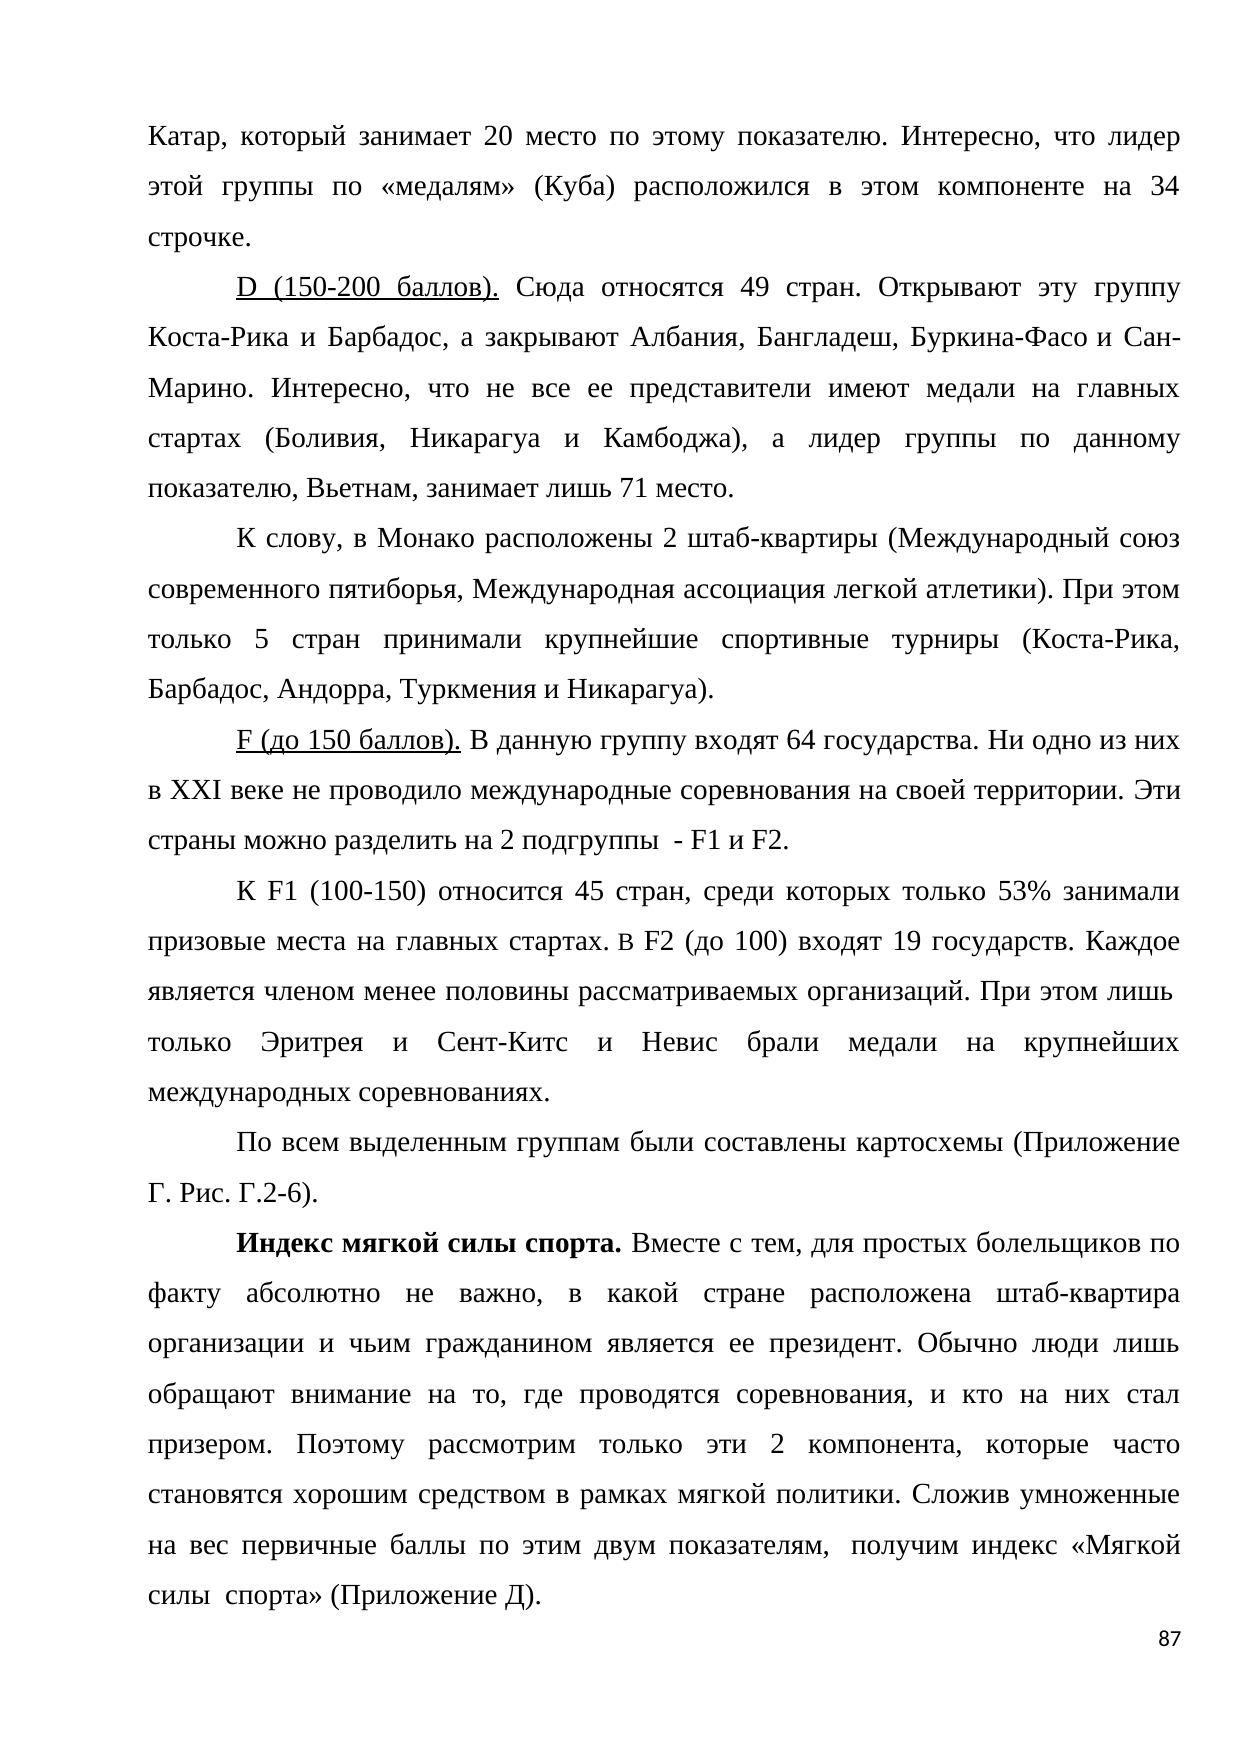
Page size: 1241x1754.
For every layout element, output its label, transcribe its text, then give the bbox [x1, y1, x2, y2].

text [148, 118, 1181, 252]
text К F1 (100-150) относится 45 стран, среди которых только 53% занимали призовые места на главных стартах. В F2 (до 100) входят 19 государств. Каждое является членом менее половины рассматриваемых организаций. При этом лишь только Эритрея и Сент-Китс и Невис брали медали на крупнейших международных соревнованиях. [148, 873, 1181, 1108]
text F (до 150 баллов). В данную группу входят 64 государства. Ни одно из них в XXI веке не проводило международные соревнования на своей территории. Эти страны можно разделить на 2 подгруппы - F1 и F2. [148, 722, 1181, 856]
text D (150-200 баллов). Сюда относятся 49 стран. Открывают эту группу Коста-Рика и Барбадос, а закрывают Албания, Бангладеш, Буркина-Фасо и Сан-Марино. Интересно, что не все ее представители имеют медали на главных стартах (Боливия, Никарагуа и Камбоджа), а лидер группы по данному показателю, Вьетнам, занимает лишь 71 место. [148, 269, 1181, 504]
text К слову, в Монако расположены 2 штаб-квартиры (Международный союз современного пятиборья, Международная ассоциация легкой атлетики). При этом только 5 стран принимали крупнейшие спортивные турниры (Коста-Рика, Барбадос, Андорра, Туркмения и Никарагуа). [148, 521, 1181, 705]
text Индекс мягкой силы спорта. Вместе с тем, для простых болельщиков по факту абсолютно не важно, в какой стране расположена штаб-квартира организации и чьим гражданином является ее президент. Обычно люди лишь обращают внимание на то, где проводятся соревнования, и кто на них стал призером. Поэтому рассмотрим только эти 2 компонента, которые часто становятся хорошим средством в рамках мягкой политики. Сложив умноженные на вес первичные баллы по этим двум показателям, получим индекс «Мягкой силы спорта» (Приложение Д). [148, 1225, 1181, 1611]
text По всем выделенным группам были составлены картосхемы (Приложение Г. Рис. Г.2-6). [148, 1124, 1181, 1208]
